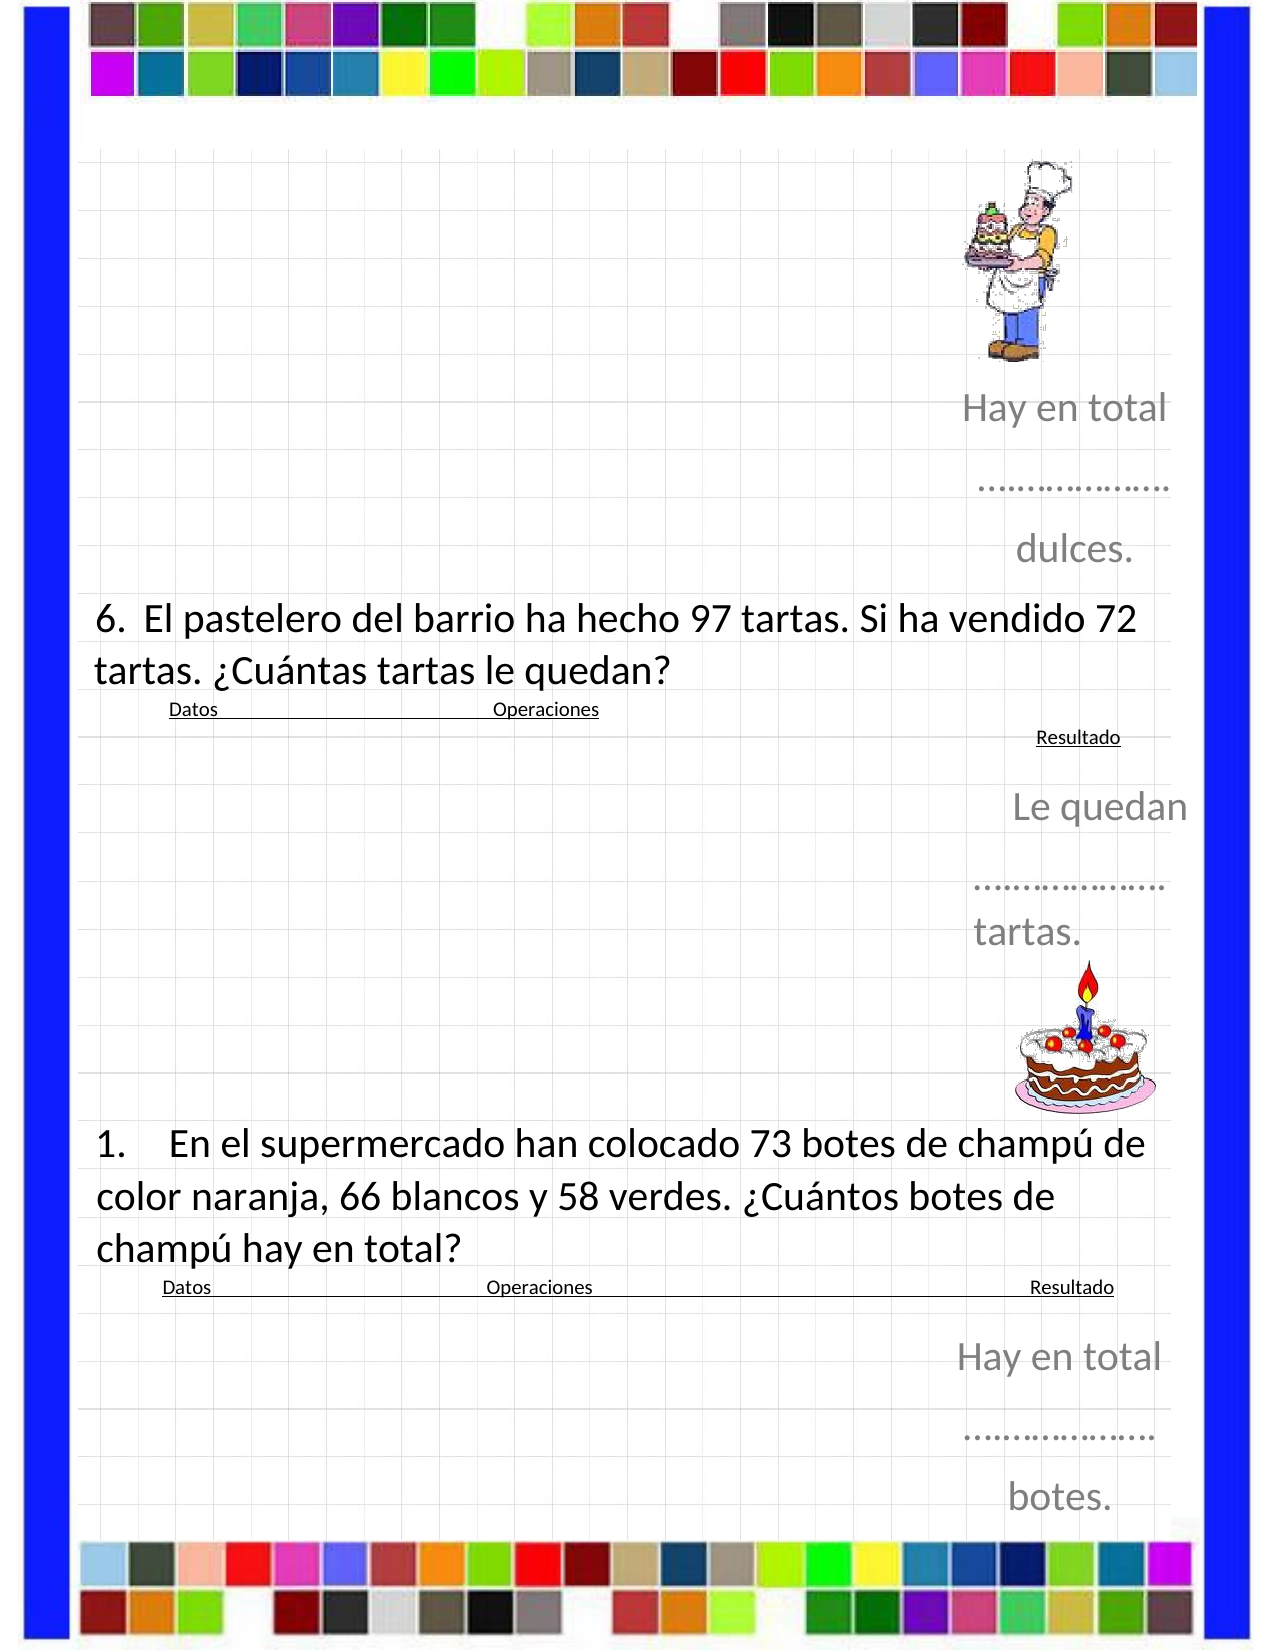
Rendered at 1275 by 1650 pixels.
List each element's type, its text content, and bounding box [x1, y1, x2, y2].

text Resultado [970, 724, 1187, 749]
text tartas. ¿Cuántas tartas le quedan? [93, 644, 1187, 695]
text Hay en total [962, 110, 1187, 432]
text Datos Operaciones Resultado [95, 1274, 1187, 1300]
list En el supermercado han colocado 73 botes de champú de color naranja, 66 blancos y 58 verdes. ¿Cuántos botes de champú hay en total? [95, 1117, 1173, 1273]
text Datos Operaciones [95, 696, 1187, 722]
text ….……………. tartas. [973, 850, 1187, 956]
list El pastelero del barrio ha hecho 97 tartas. Si ha vendido 72 [95, 592, 1173, 643]
text ….……………. dulces. [940, 451, 1209, 572]
text Hay en total ….……………. botes. [940, 1330, 1179, 1521]
picture [18, 0, 1257, 1650]
text Le quedan [757, 780, 1188, 831]
